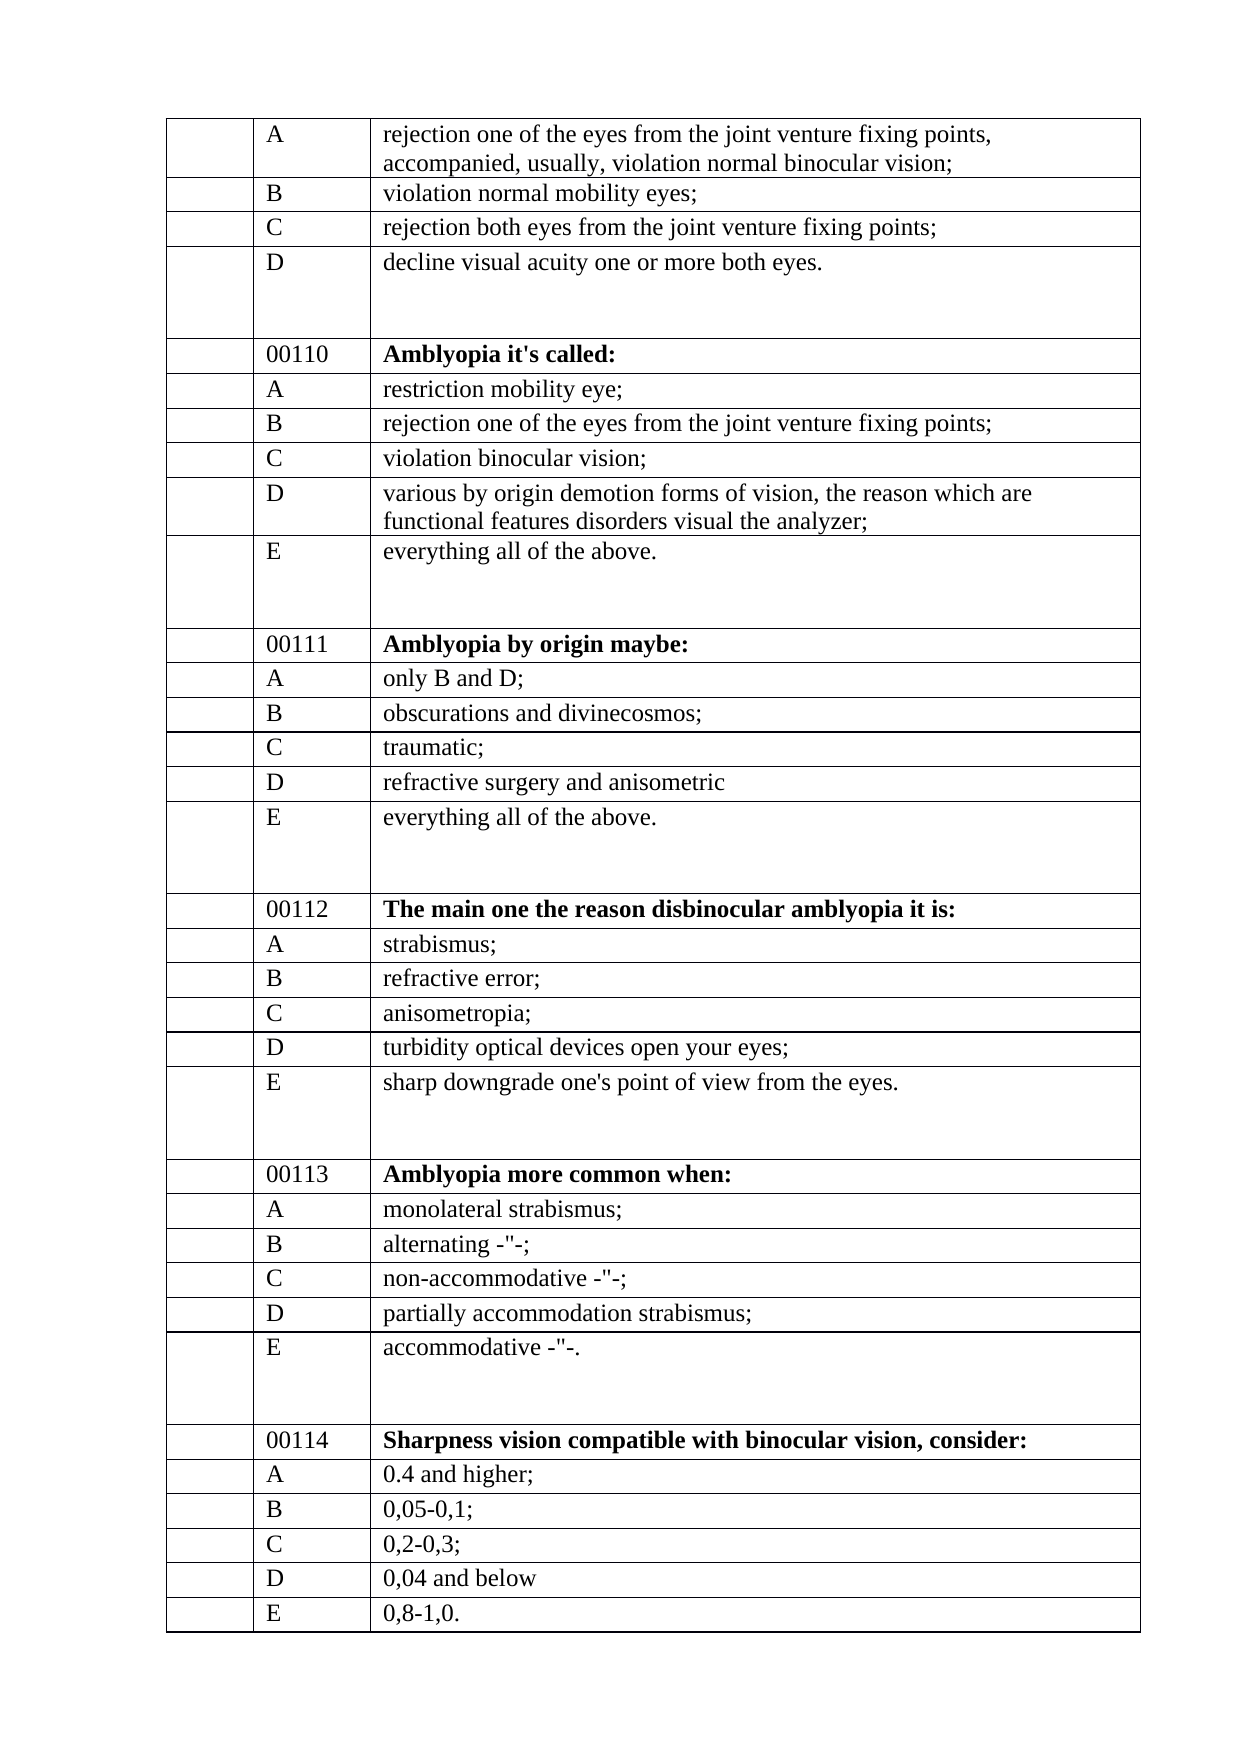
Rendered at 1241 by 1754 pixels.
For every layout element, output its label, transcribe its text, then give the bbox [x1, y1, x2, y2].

table_cell violation binocular vision; [371, 443, 1140, 477]
table_cell [167, 767, 253, 801]
table_cell C [254, 443, 370, 477]
table_cell [167, 1598, 253, 1631]
table_cell [167, 1425, 253, 1458]
table_cell [167, 894, 253, 928]
table_cell [167, 212, 253, 246]
table_cell [167, 698, 253, 731]
table_cell non-accommodative -"-; [371, 1263, 1140, 1297]
table_cell Amblyopia it's called: [371, 339, 1140, 373]
table_cell A [254, 1460, 370, 1493]
table_cell E [254, 536, 370, 628]
table_cell 0,8-1,0. [371, 1598, 1140, 1631]
table_cell B [254, 409, 370, 442]
table_cell A [254, 663, 370, 697]
table_cell [167, 478, 253, 535]
table_cell partially accommodation strabismus; [371, 1298, 1140, 1331]
table_cell [167, 998, 253, 1031]
table_cell D [254, 1563, 370, 1597]
table_cell [167, 1229, 253, 1262]
table_cell C [254, 1263, 370, 1297]
table_cell Amblyopia more common when: [371, 1160, 1140, 1193]
table_cell A [254, 929, 370, 962]
table_cell B [254, 1494, 370, 1528]
table_cell strabismus; [371, 929, 1140, 962]
table_cell D [254, 1298, 370, 1331]
table_cell 0,2-0,3; [371, 1529, 1140, 1562]
table_cell [167, 1067, 253, 1158]
table_cell 00114 [254, 1425, 370, 1458]
table_cell anisometropia; [371, 998, 1140, 1031]
table_cell [167, 339, 253, 373]
table_cell [167, 963, 253, 997]
table_cell [167, 536, 253, 628]
table_cell [167, 1494, 253, 1528]
table_cell [167, 374, 253, 407]
table_cell [167, 1563, 253, 1597]
table_cell [167, 629, 253, 662]
table_cell D [254, 478, 370, 535]
table_cell D [254, 1033, 370, 1066]
table_cell E [254, 1067, 370, 1158]
table_cell E [254, 1333, 370, 1424]
table_cell [167, 1263, 253, 1297]
table_cell [167, 929, 253, 962]
table_cell alternating -"-; [371, 1229, 1140, 1262]
table_cell [167, 1033, 253, 1066]
table_cell obscurations and divinecosmos; [371, 698, 1140, 731]
table_cell B [254, 963, 370, 997]
table_cell refractive error; [371, 963, 1140, 997]
table_cell 0,05-0,1; [371, 1494, 1140, 1528]
table_cell [167, 1194, 253, 1228]
table_cell everything all of the above. [371, 802, 1140, 893]
table_cell D [254, 767, 370, 801]
table_cell [167, 1298, 253, 1331]
table_cell [167, 1160, 253, 1193]
table_cell only B and D; [371, 663, 1140, 697]
table_cell traumatic; [371, 733, 1140, 766]
table_cell Sharpness vision compatible with binocular vision, consider: [371, 1425, 1140, 1458]
table_cell 0,04 and below [371, 1563, 1140, 1597]
table_cell everything all of the above. [371, 536, 1140, 628]
table_cell Amblyopia by origin maybe: [371, 629, 1140, 662]
table_cell C [254, 212, 370, 246]
table_cell 00113 [254, 1160, 370, 1193]
table_cell [167, 663, 253, 697]
table_cell [167, 802, 253, 893]
table_cell A [254, 374, 370, 407]
table_cell restriction mobility eye; [371, 374, 1140, 407]
table_cell C [254, 1529, 370, 1562]
table_cell B [254, 1229, 370, 1262]
table_cell turbidity optical devices open your eyes; [371, 1033, 1140, 1066]
table_cell 0.4 and higher; [371, 1460, 1140, 1493]
table_cell E [254, 1598, 370, 1631]
table_cell [167, 247, 253, 338]
table_cell [167, 409, 253, 442]
table_cell refractive surgery and anisometric [371, 767, 1140, 801]
table_cell rejection one of the eyes from the joint venture fixing points, accompanied, usually, violation normal binocular vision; [371, 119, 1140, 177]
table_cell 00110 [254, 339, 370, 373]
table_cell E [254, 802, 370, 893]
table_cell monolateral strabismus; [371, 1194, 1140, 1228]
table_cell [167, 733, 253, 766]
table_cell [167, 178, 253, 211]
table_cell sharp downgrade one's point of view from the eyes. [371, 1067, 1140, 1158]
table_cell A [254, 1194, 370, 1228]
table_cell various by origin demotion forms of vision, the reason which are functional features disorders visual the analyzer; [371, 478, 1140, 535]
table_cell [167, 1529, 253, 1562]
table_cell 00111 [254, 629, 370, 662]
table_cell B [254, 178, 370, 211]
table_cell [167, 119, 253, 177]
table_cell A [254, 119, 370, 177]
table_cell D [254, 247, 370, 338]
table_cell 00112 [254, 894, 370, 928]
table_cell violation normal mobility eyes; [371, 178, 1140, 211]
table_cell rejection both eyes from the joint venture fixing points; [371, 212, 1140, 246]
table_cell C [254, 998, 370, 1031]
table_cell [167, 1333, 253, 1424]
table_cell decline visual acuity one or more both eyes. [371, 247, 1140, 338]
table_cell rejection one of the eyes from the joint venture fixing points; [371, 409, 1140, 442]
table_cell accommodative -"-. [371, 1333, 1140, 1424]
table_cell C [254, 733, 370, 766]
table_cell B [254, 698, 370, 731]
table_cell The main one the reason disbinocular amblyopia it is: [371, 894, 1140, 928]
table_cell [167, 1460, 253, 1493]
table_cell [167, 443, 253, 477]
